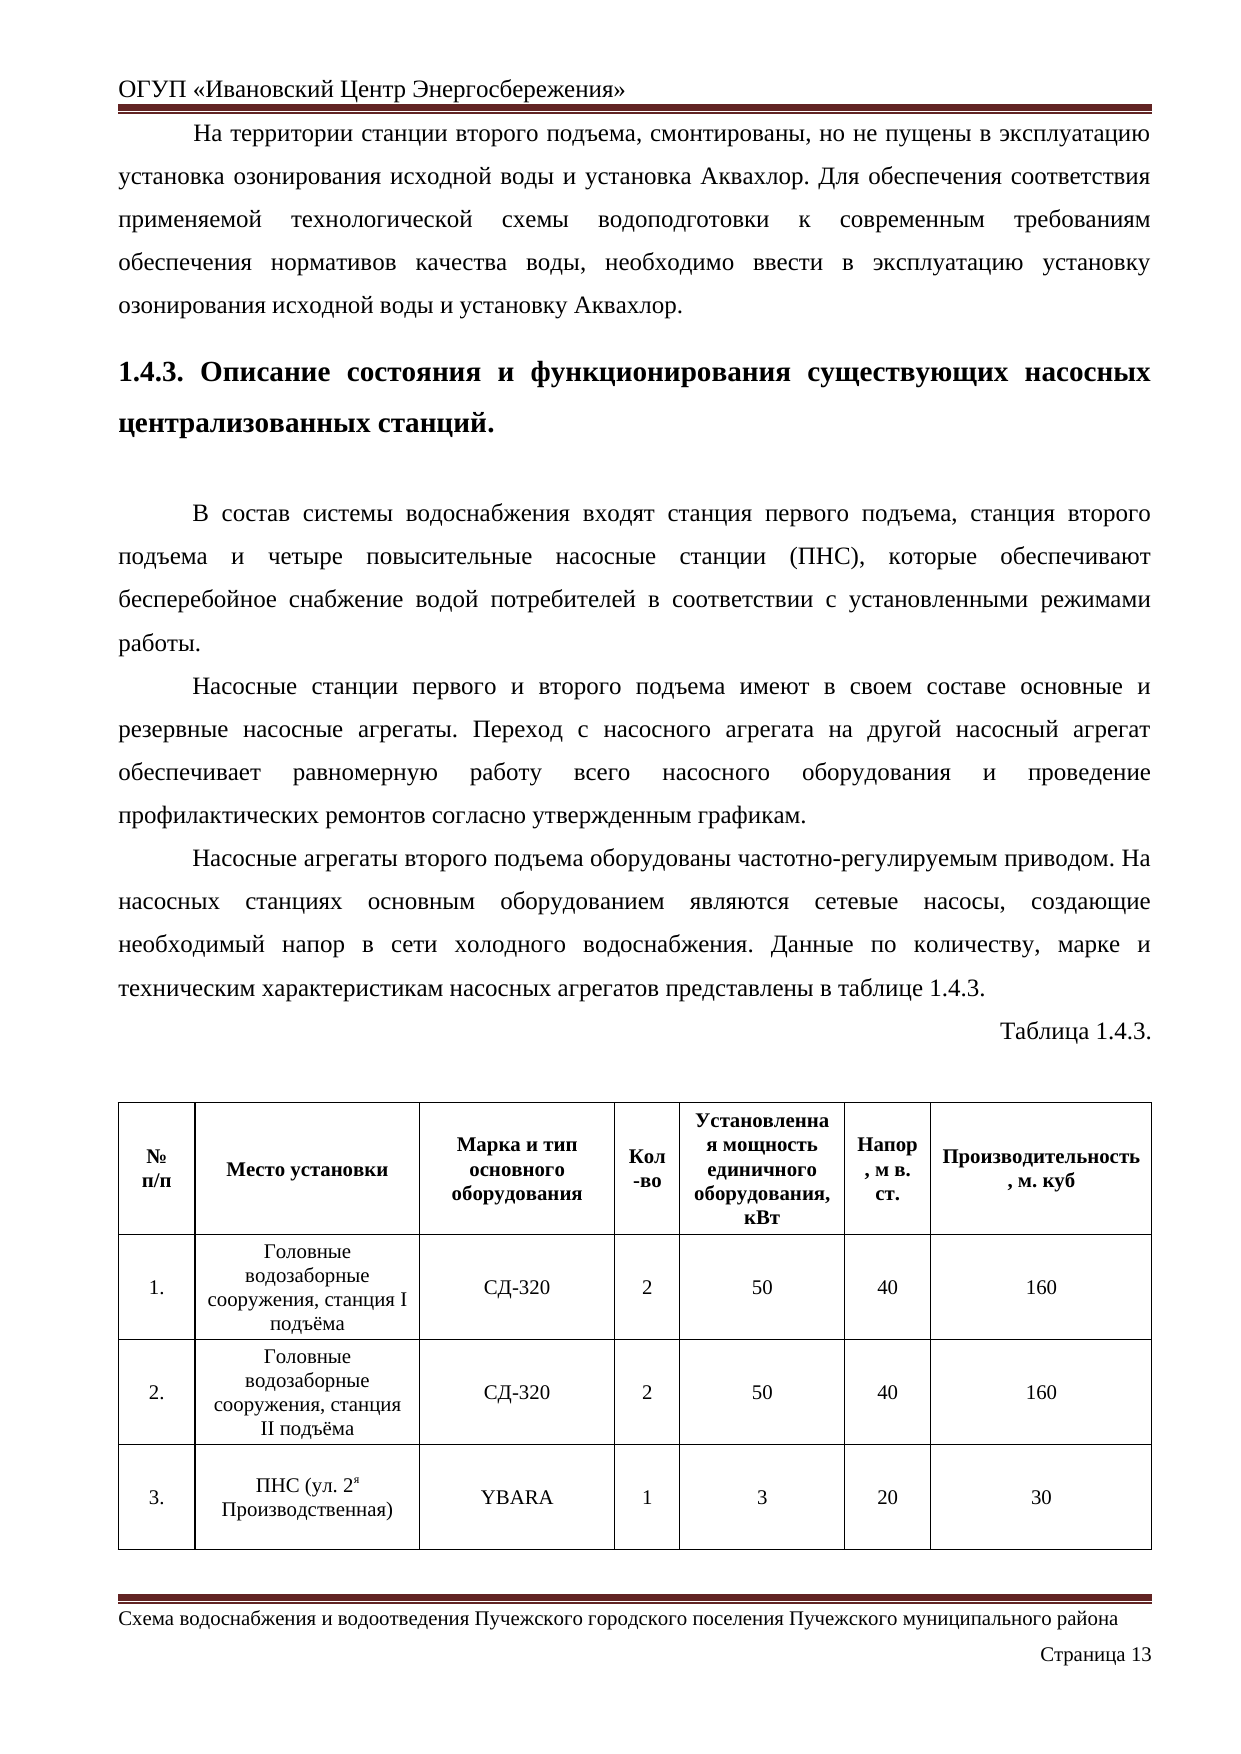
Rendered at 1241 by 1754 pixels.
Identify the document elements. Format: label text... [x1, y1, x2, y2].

table_cell СД-320 [420, 1235, 614, 1339]
table_cell 1 [615, 1445, 679, 1548]
text В состав системы водоснабжения входят станция первого подъема, станция второго подъема и четыре повысительные насосные станции (ПНС), которые обеспечивают бесперебойное снабжение водой потребителей в соответствии с установленными режимами работы. [118, 498, 1152, 656]
table_cell 20 [845, 1445, 930, 1548]
table_cell 40 [845, 1340, 930, 1444]
text На территории станции второго подъема, смонтированы, но не пущены в эксплуатацию установка озонирования исходной воды и установка Аквахлор. Для обеспечения соответствия применяемой технологической схемы водоподготовки к современным требованиям обеспечения нормативов качества воды, необходимо ввести в эксплуатацию установку озонирования исходной воды и установку Аквахлор. [118, 118, 1152, 319]
table_cell Головные водозаборные сооружения, станция II подъёма [196, 1340, 419, 1444]
table_header Производительность, м. куб [931, 1103, 1151, 1234]
table_cell 3 [680, 1445, 844, 1548]
table_cell YBARA [420, 1445, 614, 1548]
text Насосные станции первого и второго подъема имеют в своем составе основные и резервные насосные агрегаты. Переход с насосного агрегата на другой насосный агрегат обеспечивает равномерную работу всего насосного оборудования и проведение профилактических ремонтов согласно утвержденным графикам. [118, 671, 1152, 829]
subtitle 1.4.3. Описание состояния и функционирования существующих насосных централизованных станций. [118, 354, 1152, 438]
text Таблица 1.4.3. [118, 1016, 1152, 1044]
table_cell 3. [119, 1445, 194, 1548]
table_cell Головные водозаборные сооружения, станция I подъёма [196, 1235, 419, 1339]
table_header Кол-во [615, 1103, 679, 1234]
table_cell 30 [931, 1445, 1151, 1548]
table_header № п/п [119, 1103, 194, 1234]
table_header Установленная мощность единичного оборудования, кВт [680, 1103, 844, 1234]
table_cell СД-320 [420, 1340, 614, 1444]
table_cell 1. [119, 1235, 194, 1339]
table_cell ПНС (ул. 2я Производственная) [196, 1445, 419, 1548]
table_header Место установки [196, 1103, 419, 1234]
table_cell 2 [615, 1235, 679, 1339]
table_cell 40 [845, 1235, 930, 1339]
text Насосные агрегаты второго подъема оборудованы частотно-регулируемым приводом. На насосных станциях основным оборудованием являются сетевые насосы, создающие необходимый напор в сети холодного водоснабжения. Данные по количеству, марке и техническим характеристикам насосных агрегатов представлены в таблице 1.4.3. [118, 843, 1152, 1001]
table_header Напор, м в. ст. [845, 1103, 930, 1234]
table_cell 160 [931, 1235, 1151, 1339]
table_cell 50 [680, 1340, 844, 1444]
table_header Марка и тип основного оборудования [420, 1103, 614, 1234]
table_cell 2. [119, 1340, 194, 1444]
table_cell 160 [931, 1340, 1151, 1444]
table_cell 50 [680, 1235, 844, 1339]
table_cell 2 [615, 1340, 679, 1444]
